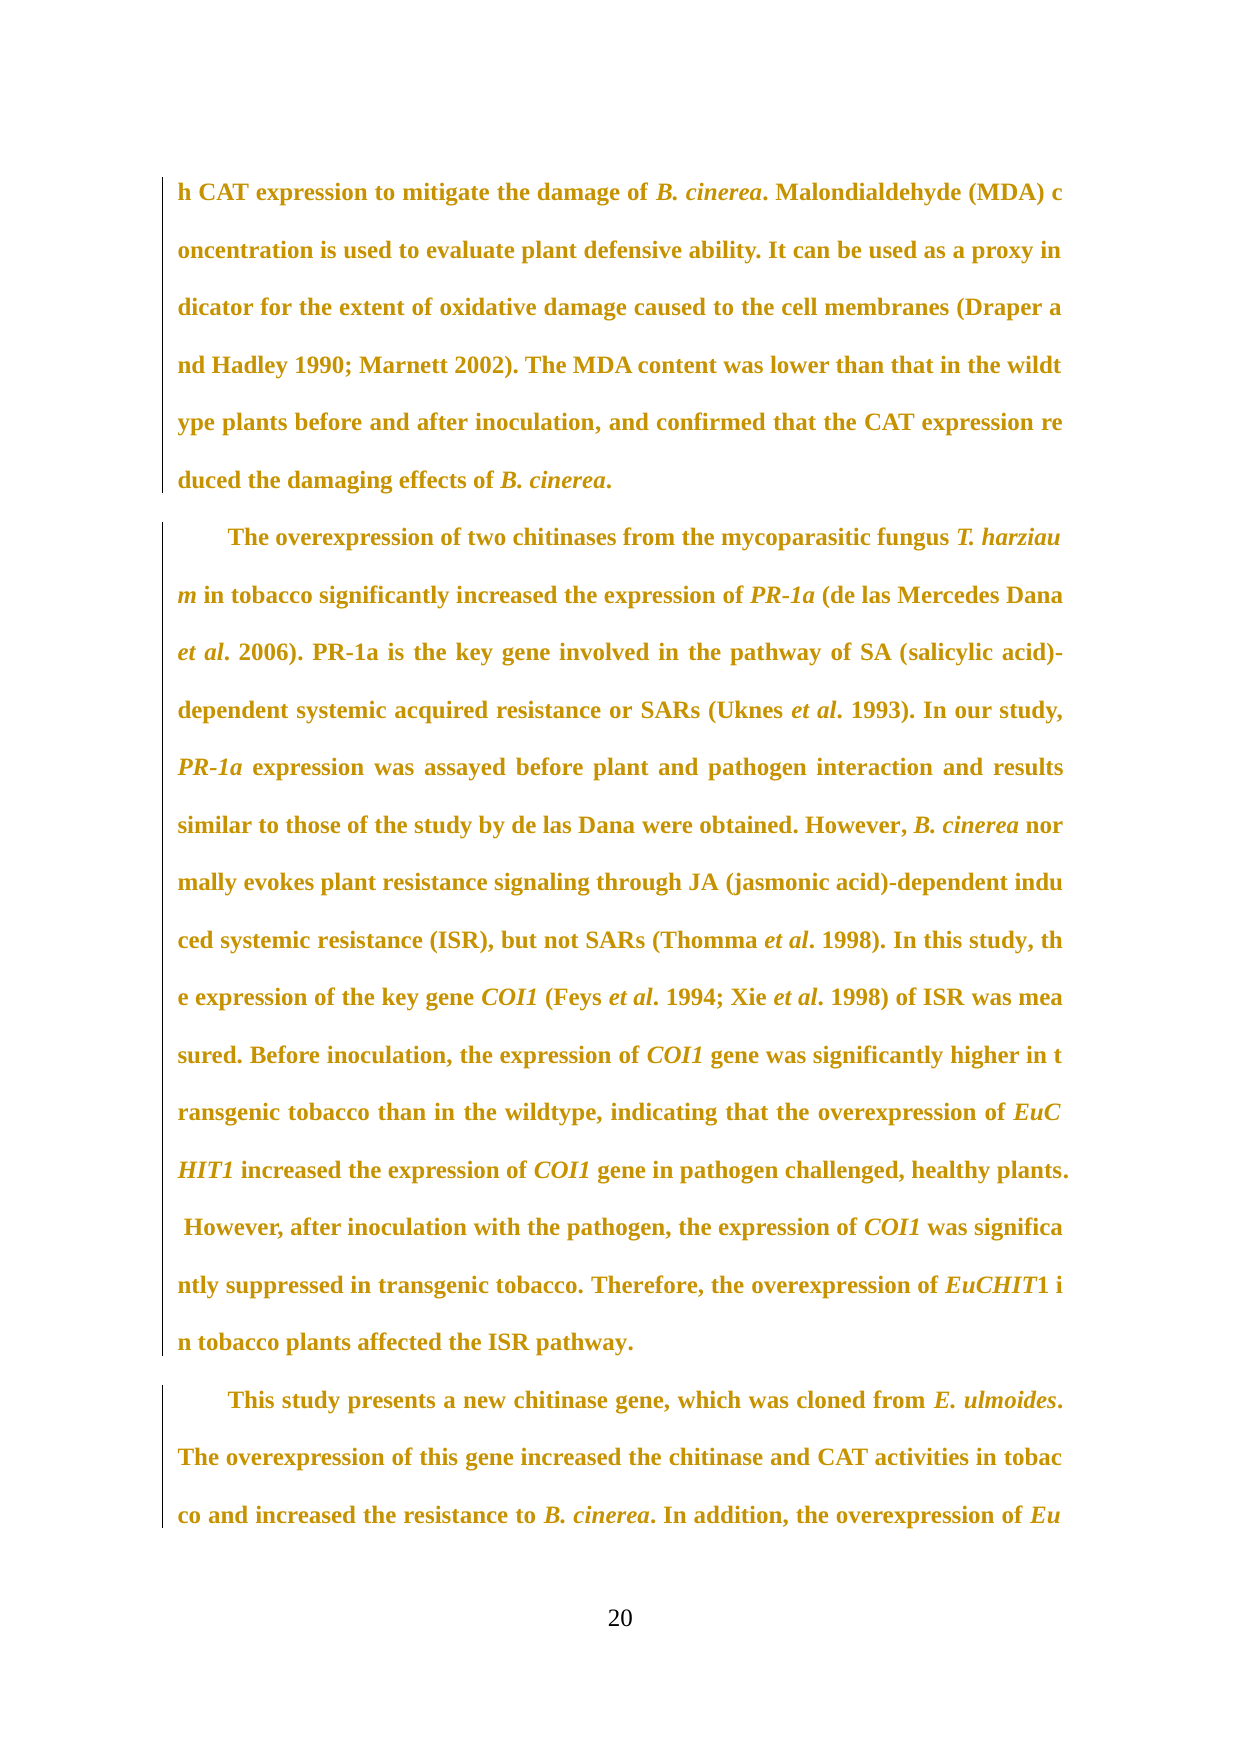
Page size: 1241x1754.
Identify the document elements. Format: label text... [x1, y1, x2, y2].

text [177, 177, 1063, 493]
text The overexpression of two chitinases from the mycoparasitic fungus T. harziaum in tobacco significantly increased the expression of PR-1a (de las Mercedes Dana et al. 2006). PR-1a is the key gene involved in the pathway of SA (salicylic acid)-dependent systemic acquired resistance or SARs (Uknes et al. 1993). In our study, PR-1a expression was assayed before plant and pathogen interaction and results similar to those of the study by de las Dana were obtained. However, B. cinerea normally evokes plant resistance signaling through JA (jasmonic acid)-dependent induced systemic resistance (ISR), but not SARs (Thomma et al. 1998). In this study, the expression of the key gene COI1 (Feys et al. 1994; Xie et al. 1998) of ISR was measured. Before inoculation, the expression of COI1 gene was significantly higher in transgenic tobacco than in the wildtype, indicating that the overexpression of EuCHIT1 increased the expression of COI1 gene in pathogen challenged, healthy plants. However, after inoculation with the pathogen, the expression of COI1 was significantly suppressed in transgenic tobacco. Therefore, the overexpression of EuCHIT1 in tobacco plants affected the ISR pathway. [177, 522, 1063, 1356]
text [177, 1385, 1063, 1528]
